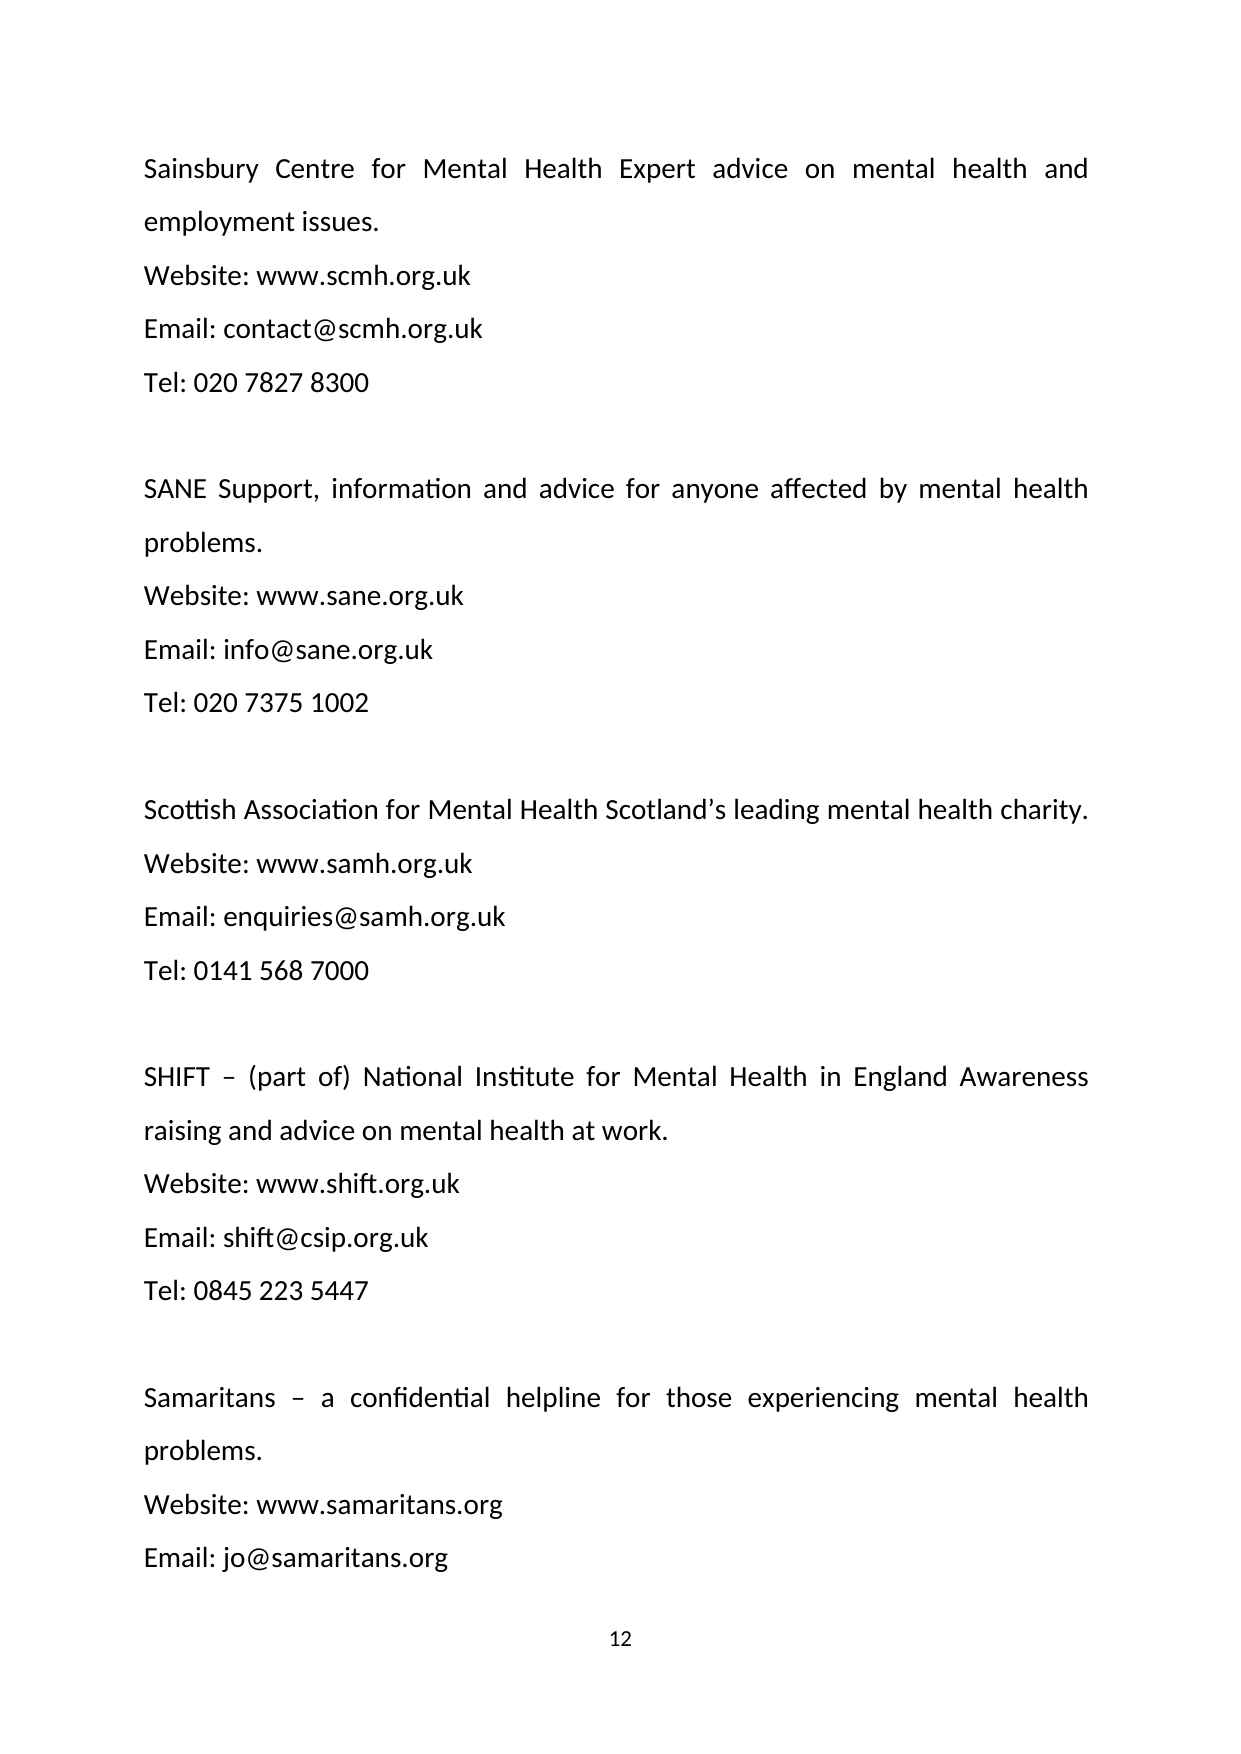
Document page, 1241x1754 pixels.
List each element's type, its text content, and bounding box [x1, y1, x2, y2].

text Tel: 0141 568 7000 [144, 952, 1090, 987]
text Website: www.samaritans.org [143, 1486, 1090, 1522]
text Tel: 0845 223 5447 [143, 1272, 1090, 1308]
text Tel: 020 7827 8300 [144, 364, 1090, 399]
text Email: contact@scmh.org.uk [144, 310, 1090, 346]
text Website: www.sane.org.uk [144, 577, 1090, 613]
text Email: info@sane.org.uk [144, 631, 1090, 667]
text Email: enquiries@samh.org.uk [144, 898, 1090, 934]
text Sainsbury Centre for Mental Health Expert advice on mental health and employment issues. [144, 150, 1090, 239]
text Email: jo@samaritans.org [143, 1539, 1090, 1575]
text SHIFT – (part of) National Institute for Mental Health in England Awareness raising and advice on mental health at work. [143, 1058, 1090, 1147]
text Website: www.scmh.org.uk [144, 257, 1090, 292]
text Email: shift@csip.org.uk [143, 1219, 1090, 1254]
text Tel: 020 7375 1002 [144, 684, 1090, 720]
text Website: www.shift.org.uk [143, 1165, 1090, 1201]
text SANE Support, information and advice for anyone affected by mental health problems. [144, 471, 1090, 560]
text Samaritans – a confidential helpline for those experiencing mental health problems. [143, 1379, 1090, 1468]
text Scottish Association for Mental Health Scotland’s leading mental health charity. Website: www.samh.org.uk [144, 791, 1090, 880]
